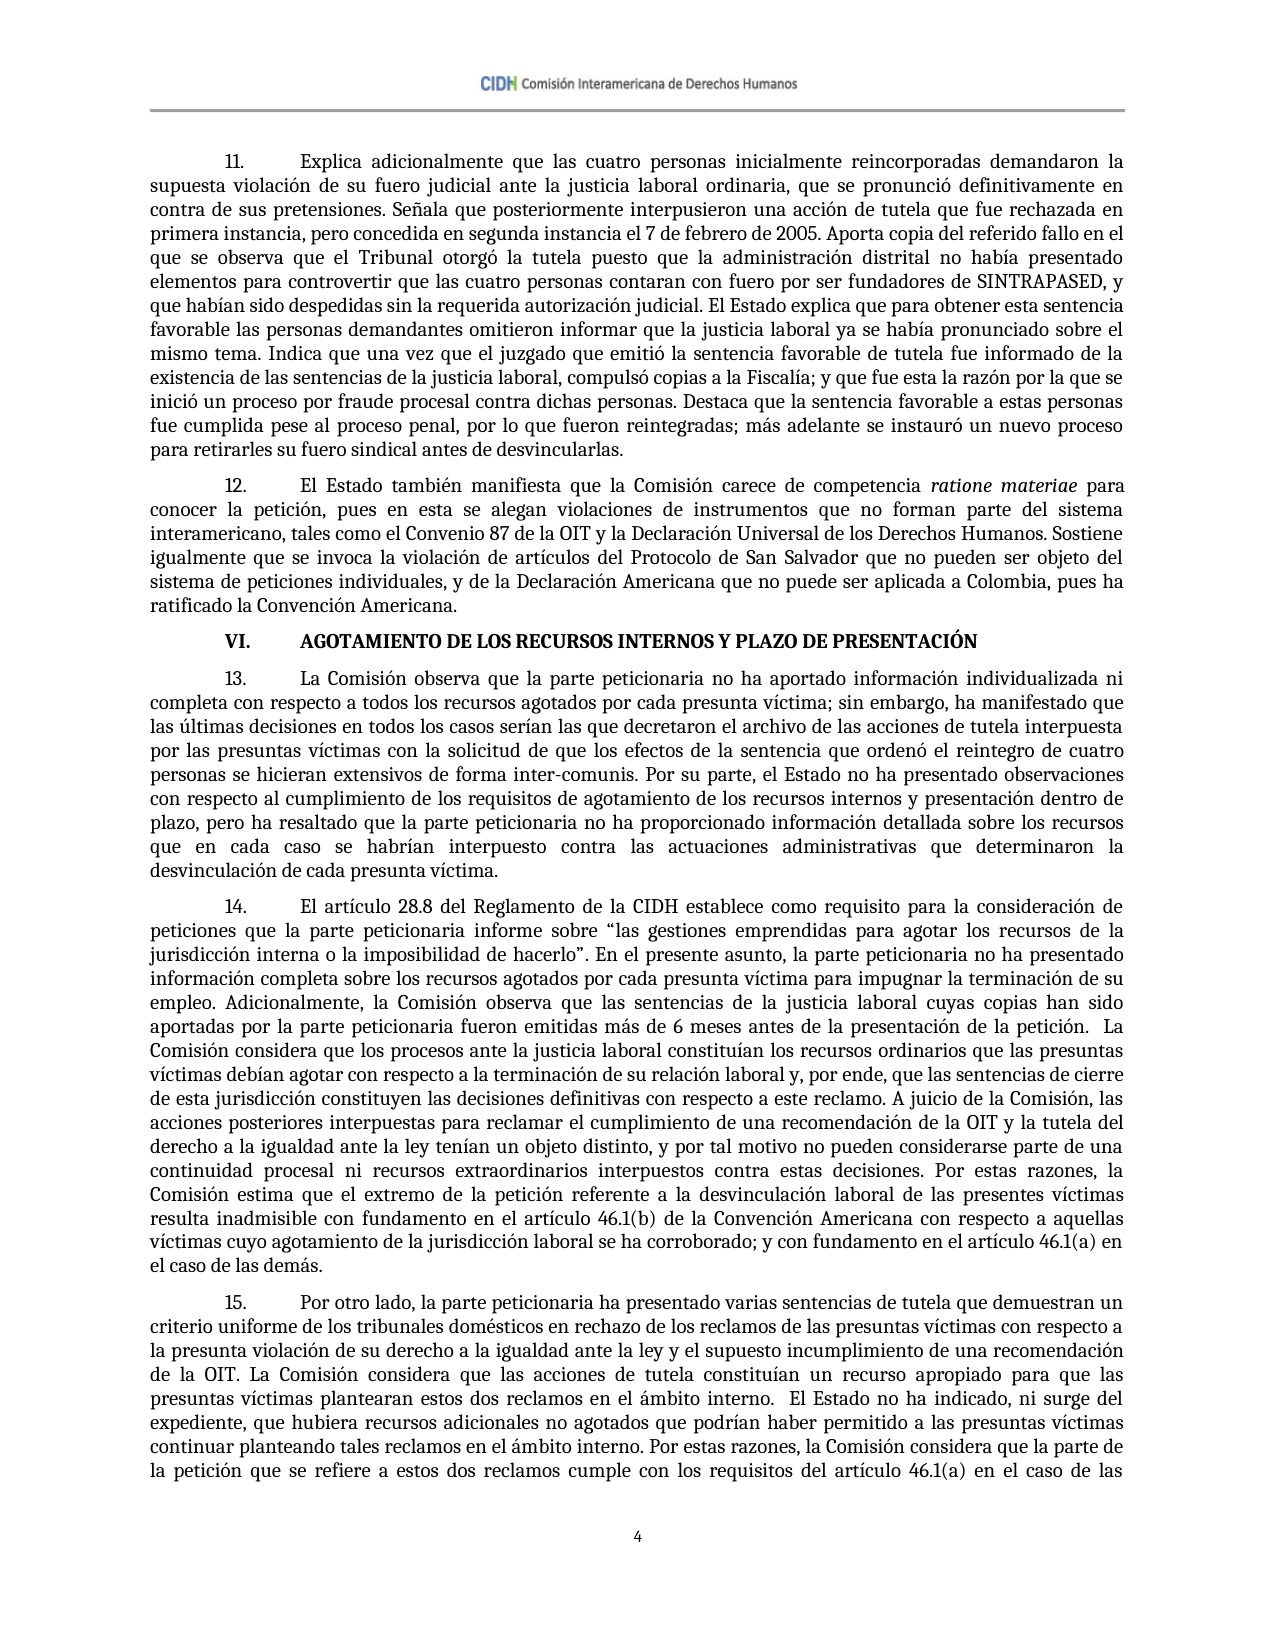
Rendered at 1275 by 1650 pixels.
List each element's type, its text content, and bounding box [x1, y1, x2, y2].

list El Estado también manifiesta que la Comisión carece de competencia ratione materiae para conocer la petición, pues en esta se alegan violaciones de instrumentos que no forman parte del sistema interamericano, tales como el Convenio 87 de la OIT y la Declaración Universal de los Derechos Humanos. Sostiene igualmente que se invoca la violación de artículos del Protocolo de San Salvador que no pueden ser objeto del sistema de peticiones individuales, y de la Declaración Americana que no puede ser aplicada a Colombia, pues ha ratificado la Convención Americana. [150, 474, 1125, 618]
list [150, 1291, 1125, 1482]
list Explica adicionalmente que las cuatro personas inicialmente reincorporadas demandaron la supuesta violación de su fuero judicial ante la justicia laboral ordinaria, que se pronunció definitivamente en contra de sus pretensiones. Señala que posteriormente interpusieron una acción de tutela que fue rechazada en primera instancia, pero concedida en segunda instancia el 7 de febrero de 2005. Aporta copia del referido fallo en el que se observa que el Tribunal otorgó la tutela puesto que la administración distrital no había presentado elementos para controvertir que las cuatro personas contaran con fuero por ser fundadores de SINTRAPASED, y que habían sido despedidas sin la requerida autorización judicial. El Estado explica que para obtener esta sentencia favorable las personas demandantes omitieron informar que la justicia laboral ya se había pronunciado sobre el mismo tema. Indica que una vez que el juzgado que emitió la sentencia favorable de tutela fue informado de la existencia de las sentencias de la justicia laboral, compulsó copias a la Fiscalía; y que fue esta la razón por la que se inició un proceso por fraude procesal contra dichas personas. Destaca que la sentencia favorable a estas personas fue cumplida pese al proceso penal, por lo que fueron reintegradas; más adelante se instauró un nuevo proceso para retirarles su fuero sindical antes de desvincularlas. [150, 150, 1125, 461]
list La Comisión observa que la parte peticionaria no ha aportado información individualizada ni completa con respecto a todos los recursos agotados por cada presunta víctima; sin embargo, ha manifestado que las últimas decisiones en todos los casos serían las que decretaron el archivo de las acciones de tutela interpuesta por las presuntas víctimas con la solicitud de que los efectos de la sentencia que ordenó el reintegro de cuatro personas se hicieran extensivos de forma inter-comunis. Por su parte, el Estado no ha presentado observaciones con respecto al cumplimiento de los requisitos de agotamiento de los recursos internos y presentación dentro de plazo, pero ha resaltado que la parte peticionaria no ha proporcionado información detallada sobre los recursos que en cada caso se habrían interpuesto contra las actuaciones administrativas que determinaron la desvinculación de cada presunta víctima. [150, 667, 1125, 882]
list El artículo 28.8 del Reglamento de la CIDH establece como requisito para la consideración de peticiones que la parte peticionaria informe sobre “las gestiones emprendidas para agotar los recursos de la jurisdicción interna o la imposibilidad de hacerlo”. En el presente asunto, la parte peticionaria no ha presentado información completa sobre los recursos agotados por cada presunta víctima para impugnar la terminación de su empleo. Adicionalmente, la Comisión observa que las sentencias de la justicia laboral cuyas copias han sido aportadas por la parte peticionaria fueron emitidas más de 6 meses antes de la presentación de la petición. La Comisión considera que los procesos ante la justicia laboral constituían los recursos ordinarios que las presuntas víctimas debían agotar con respecto a la terminación de su relación laboral y, por ende, que las sentencias de cierre de esta jurisdicción constituyen las decisiones definitivas con respecto a este reclamo. A juicio de la Comisión, las acciones posteriores interpuestas para reclamar el cumplimiento de una recomendación de la OIT y la tutela del derecho a la igualdad ante la ley tenían un objeto distinto, y por tal motivo no pueden considerarse parte de una continuidad procesal ni recursos extraordinarios interpuestos contra estas decisiones. Por estas razones, la Comisión estima que el extremo de la petición referente a la desvinculación laboral de las presentes víctimas resulta inadmisible con fundamento en el artículo 46.1(b) de la Convención Americana con respecto a aquellas víctimas cuyo agotamiento de la jurisdicción laboral se ha corroborado; y con fundamento en el artículo 46.1(a) en el caso de las demás. [150, 895, 1125, 1278]
text VI. AGOTAMIENTO DE LOS RECURSOS INTERNOS Y PLAZO DE PRESENTACIÓN [225, 630, 1125, 654]
picture [475, 75, 800, 93]
